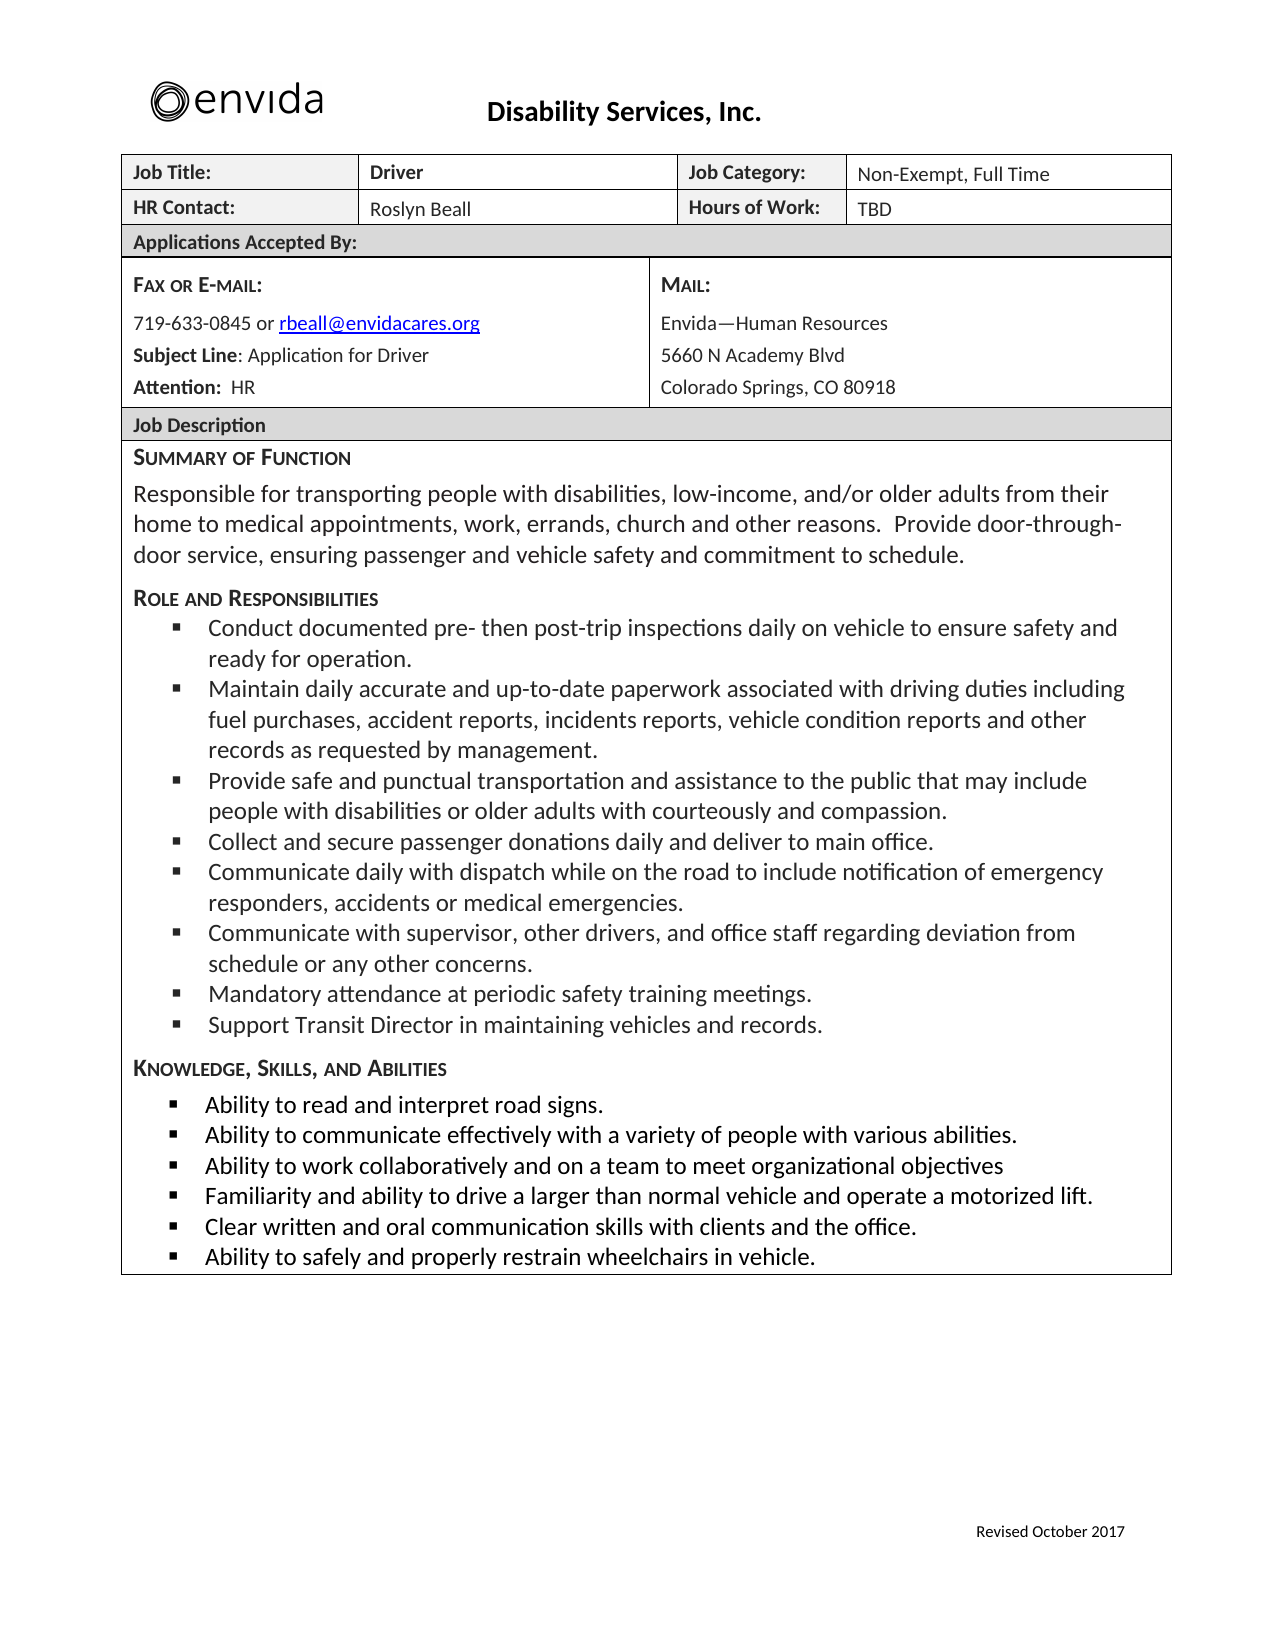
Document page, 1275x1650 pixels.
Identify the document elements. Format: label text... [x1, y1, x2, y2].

table_cell Hours of Work: [678, 190, 846, 224]
table_header Job Title: [122, 155, 358, 189]
table_cell Job Description [122, 408, 1171, 440]
table_cell Mail: Envida—Human Resources 5660 N Academy Blvd Colorado Springs, CO 80918 [650, 258, 1171, 407]
table_header Driver [359, 155, 677, 189]
table_cell Applications Accepted By: [122, 225, 1171, 256]
table_cell Roslyn Beall [359, 190, 677, 224]
table_header Job Category: [678, 155, 846, 189]
table_cell Fax or E-mail: 719-633-0845 or rbeall@envidacares.org Subject Line: Application for Driver Attention: HR [122, 258, 649, 407]
picture [150, 81, 323, 122]
table_cell HR Contact: [122, 190, 358, 224]
table_header Non-Exempt, Full Time [847, 155, 1171, 189]
table_cell Summary of Function Responsible for transporting people with disabilities, low-income, and/or older adults from their home to medical appointments, work, errands, church and other reasons. Provide door-through-door service, ensuring passenger and vehicle safety and commitment to schedule. Role and Responsibilities Conduct documented pre- then post-trip inspections daily on vehicle to ensure safety and ready for operation. Maintain daily accurate and up-to-date paperwork associated with driving duties including fuel purchases, accident reports, incidents reports, vehicle condition reports and other records as requested by management. Provide safe and punctual transportation and assistance to the public that may include people with disabilities or older adults with courteously and compassion. Collect and secure passenger donations daily and deliver to main office. Communicate daily with dispatch while on the road to include notification of emergency responders, accidents or medical emergencies. Communicate with supervisor, other drivers, and office staff regarding deviation from schedule or any other concerns. Mandatory attendance at periodic safety training meetings. Support Transit Director in maintaining vehicles and records. Knowledge, Skills, and Abilities Ability to read and interpret road signs. Ability to communicate effectively with a variety of people with various abilities. Ability to work collaboratively and on a team to meet organizational objectives Familiarity and ability to drive a larger than normal vehicle and operate a motorized lift. Clear written and oral communication skills with clients and the office. Ability to safely and properly restrain wheelchairs in vehicle. [122, 441, 1171, 1274]
